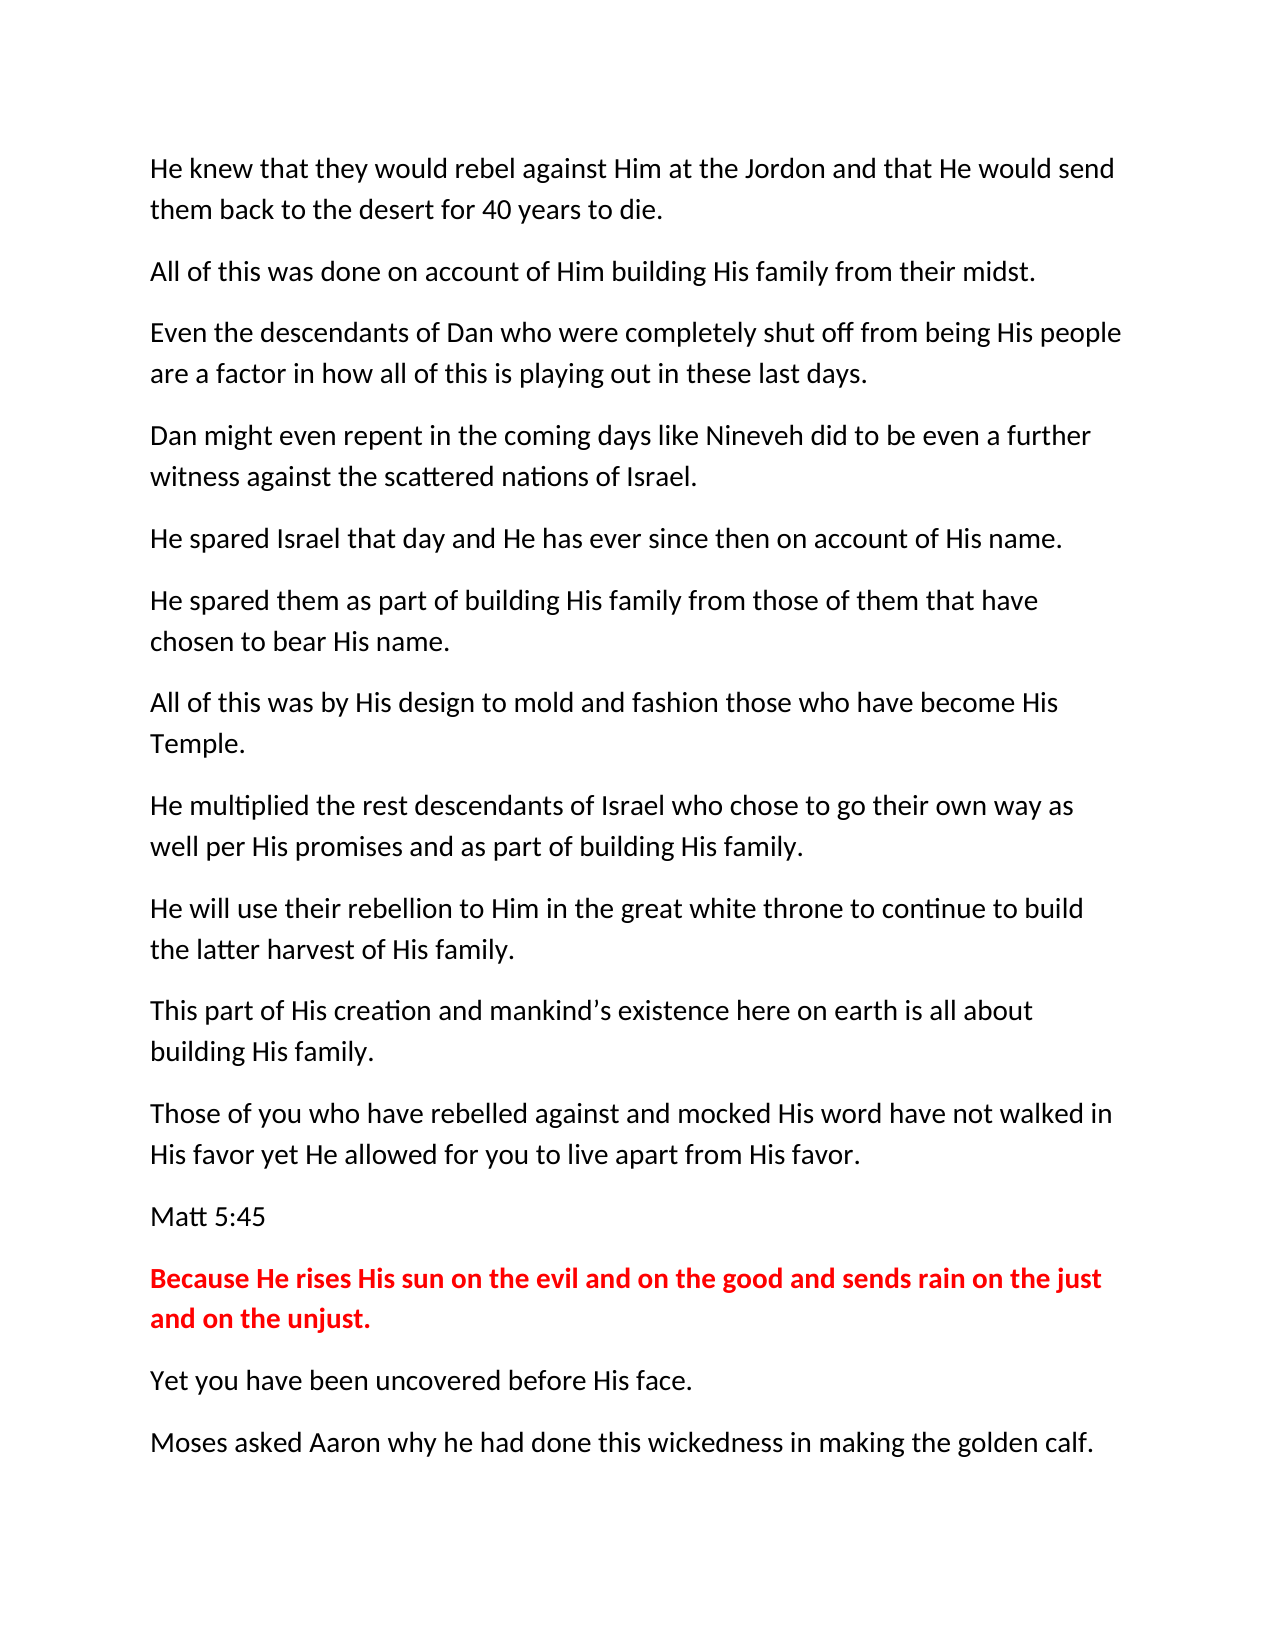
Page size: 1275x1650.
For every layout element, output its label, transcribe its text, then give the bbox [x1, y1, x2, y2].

text Matt 5:45 [150, 1198, 1125, 1233]
text All of this was by His design to mold and fashion those who have become His Temple. [150, 684, 1125, 761]
text Yet you have been uncovered before His face. [150, 1362, 1125, 1398]
text All of this was done on account of Him building His family from their midst. [150, 253, 1125, 288]
text He spared them as part of building His family from those of them that have chosen to bear His name. [150, 582, 1125, 658]
text He spared Israel that day and He has ever since then on account of His name. [150, 520, 1125, 556]
text He multiplied the rest descendants of Israel who chose to go their own way as well per His promises and as part of building His family. [150, 787, 1125, 864]
text Moses asked Aaron why he had done this wickedness in making the golden calf. [150, 1424, 1125, 1460]
text Because He rises His sun on the evil and on the good and sends rain on the just and on the unjust. [150, 1260, 1125, 1336]
text Even the descendants of Dan who were completely shut off from being His people are a factor in how all of this is playing out in these last days. [150, 314, 1125, 391]
text Dan might even repent in the coming days like Nineveh did to be even a further witness against the scattered nations of Israel. [150, 417, 1125, 494]
text He will use their rebellion to Him in the great white throne to continue to build the latter harvest of His family. [150, 890, 1125, 966]
text Those of you who have rebelled against and mocked His word have not walked in His favor yet He allowed for you to live apart from His favor. [150, 1095, 1125, 1172]
text This part of His creation and mankind’s existence here on earth is all about building His family. [150, 992, 1125, 1069]
text He knew that they would rebel against Him at the Jordon and that He would send them back to the desert for 40 years to die. [150, 150, 1125, 227]
